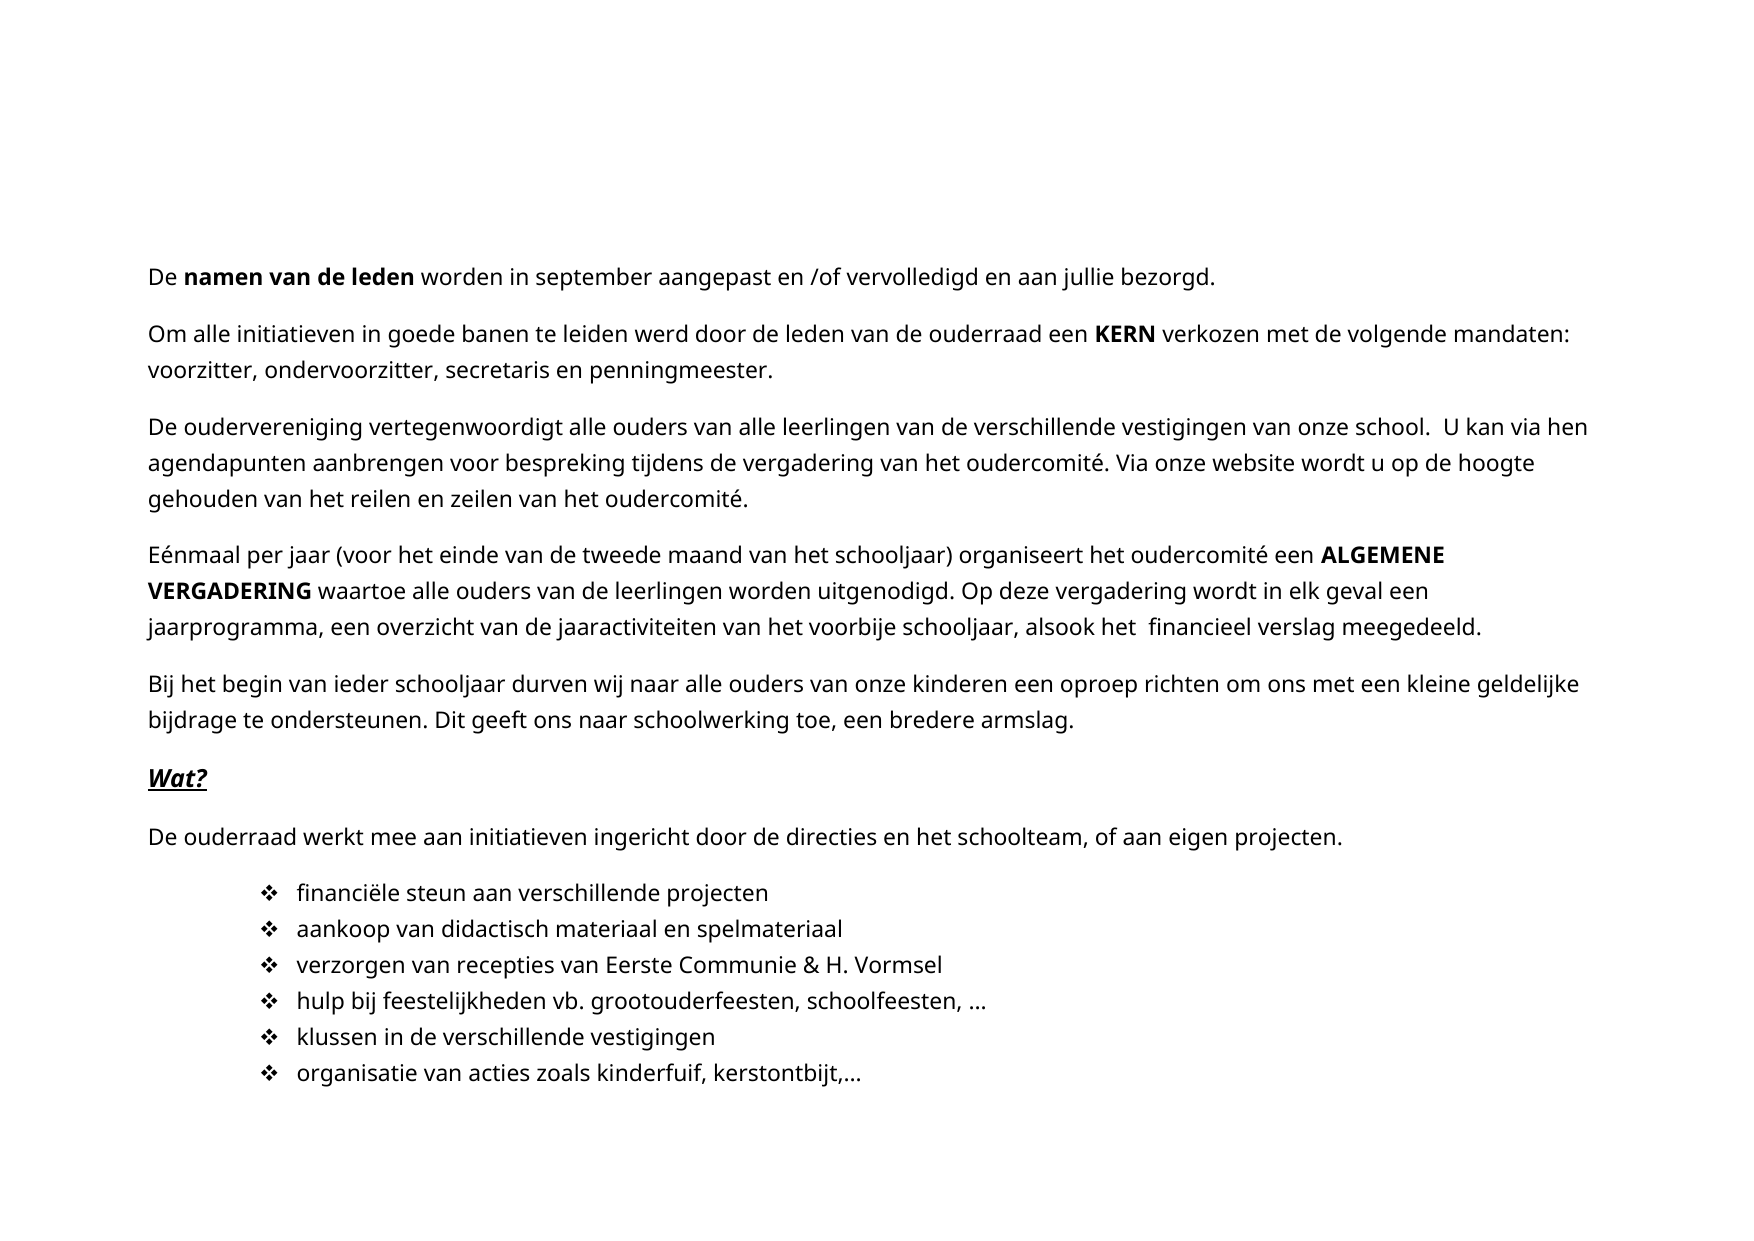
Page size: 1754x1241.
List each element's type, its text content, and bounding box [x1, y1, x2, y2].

list verzorgen van recepties van Eerste Communie & H. Vormsel [259, 949, 1606, 981]
list klussen in de verschillende vestigingen [259, 1021, 1606, 1052]
text Eénmaal per jaar (voor het einde van de tweede maand van het schooljaar) organiseert het oudercomité een ALGEMENE VERGADERING waartoe alle ouders van de leerlingen worden uitgenodigd. Op deze vergadering wordt in elk geval een jaarprogramma, een overzicht van de jaaractiviteiten van het voorbije schooljaar, alsook het financieel verslag meegedeeld. [148, 539, 1606, 642]
list hulp bij feestelijkheden vb. grootouderfeesten, schoolfeesten, … [259, 985, 1606, 1016]
text Om alle initiatieven in goede banen te leiden werd door de leden van de ouderraad een KERN verkozen met de volgende mandaten: voorzitter, ondervoorzitter, secretaris en penningmeester. [148, 318, 1606, 385]
text De oudervereniging vertegenwoordigt alle ouders van alle leerlingen van de verschillende vestigingen van onze school. U kan via hen agendapunten aanbrengen voor bespreking tijdens de vergadering van het oudercomité. Via onze website wordt u op de hoogte gehouden van het reilen en zeilen van het oudercomité. [148, 411, 1606, 514]
list financiële steun aan verschillende projecten [259, 877, 1606, 909]
text De ouderraad werkt mee aan initiatieven ingericht door de directies en het schoolteam, of aan eigen projecten. [148, 821, 1606, 852]
list aankoop van didactisch materiaal en spelmateriaal [259, 913, 1606, 944]
text Bij het begin van ieder schooljaar durven wij naar alle ouders van onze kinderen een oproep richten om ons met een kleine geldelijke bijdrage te ondersteunen. Dit geeft ons naar schoolwerking toe, een bredere armslag. [148, 668, 1606, 735]
list organisatie van acties zoals kinderfuif, kerstontbijt,… [259, 1057, 1606, 1088]
text De namen van de leden worden in september aangepast en /of vervolledigd en aan jullie bezorgd. [148, 261, 1606, 292]
text Wat? [148, 761, 1606, 795]
